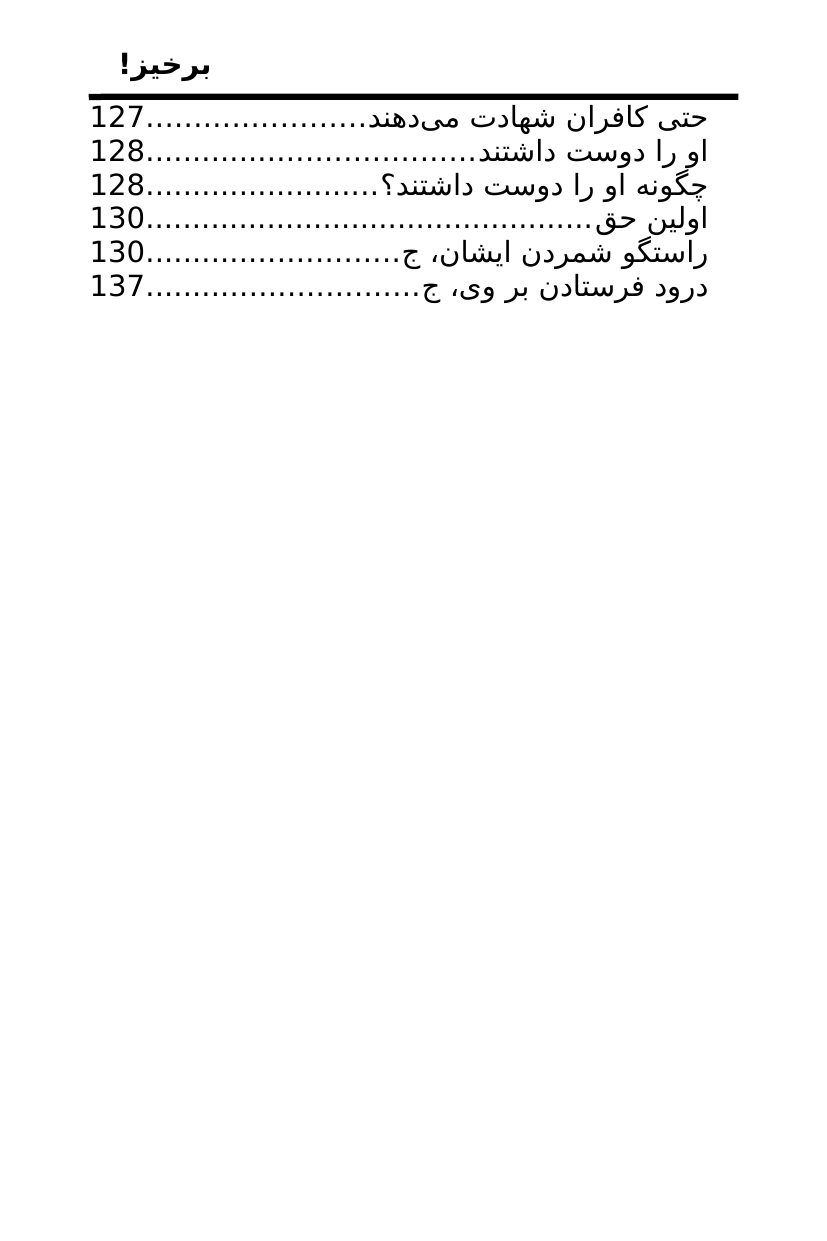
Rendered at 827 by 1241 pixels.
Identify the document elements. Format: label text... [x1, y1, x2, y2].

text حتی کافران شهادت می‌دهند 127 [89, 100, 708, 134]
text چگونه او را دوست داشتند؟ 128 [89, 168, 708, 202]
text راستگو شمردن ایشان، ج 130 [89, 236, 708, 270]
text درود فرستادن بر وی، ج 137 [89, 270, 708, 304]
text اولین حق 130 [89, 202, 708, 236]
text او را دوست داشتند 128 [89, 134, 708, 168]
